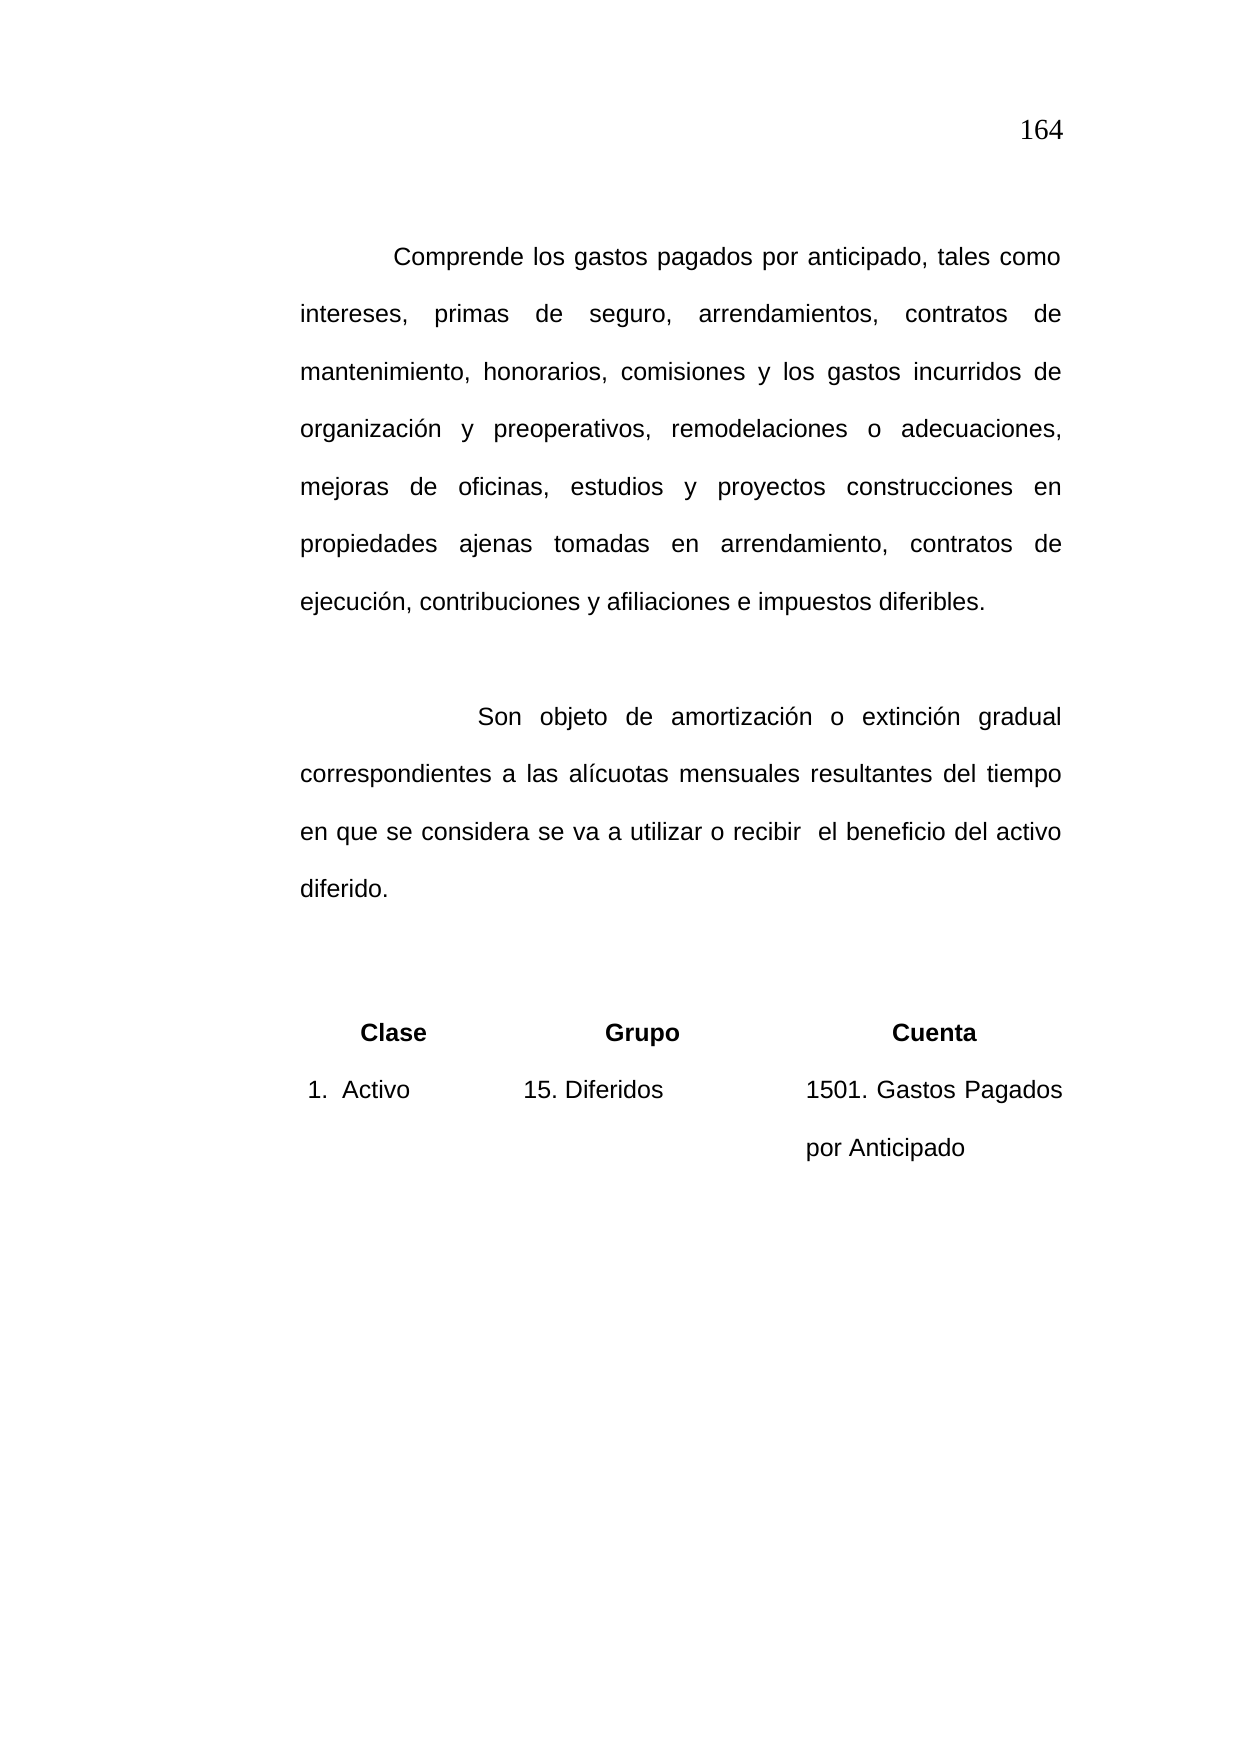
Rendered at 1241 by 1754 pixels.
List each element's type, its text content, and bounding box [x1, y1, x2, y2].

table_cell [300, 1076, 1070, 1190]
text Comprende los gastos pagados por anticipado, tales como intereses, primas de seguro, arrendamientos, contratos de mantenimiento, honorarios, comisiones y los gastos incurridos de organización y preoperativos, remodelaciones o adecuaciones, mejoras de oficinas, estudios y proyectos construcciones en propiedades ajenas tomadas en arrendamiento, contratos de ejecución, contribuciones y afiliaciones e impuestos diferibles. [300, 242, 1063, 616]
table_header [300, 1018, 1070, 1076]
text Son objeto de amortización o extinción gradual correspondientes a las alícuotas mensuales resultantes del tiempo en que se considera se va a utilizar o recibir el beneficio del activo diferido. [300, 702, 1063, 903]
